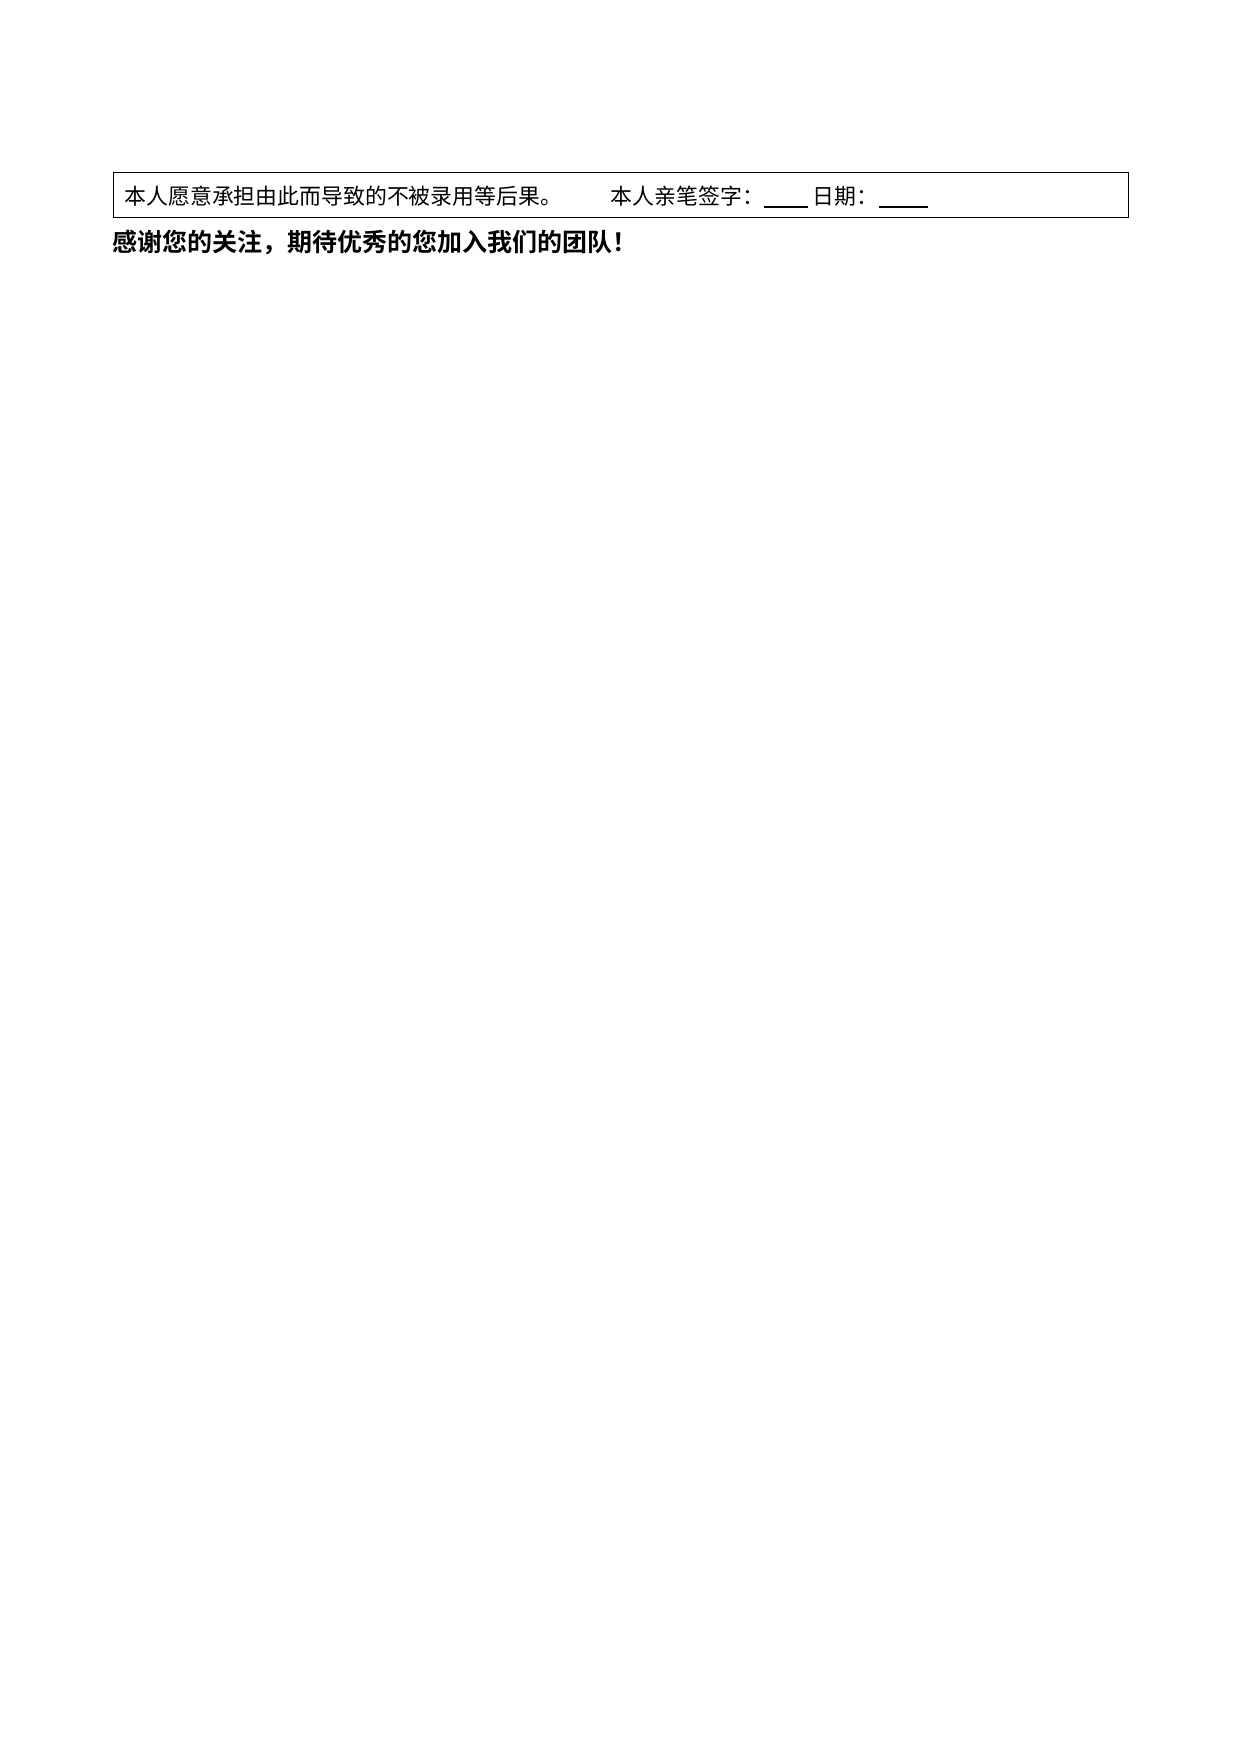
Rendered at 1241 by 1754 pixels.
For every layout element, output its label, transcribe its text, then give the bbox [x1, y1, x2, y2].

text 感谢您的关注，期待优秀的您加入我们的团队！ [112, 218, 1128, 262]
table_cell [114, 173, 1128, 217]
